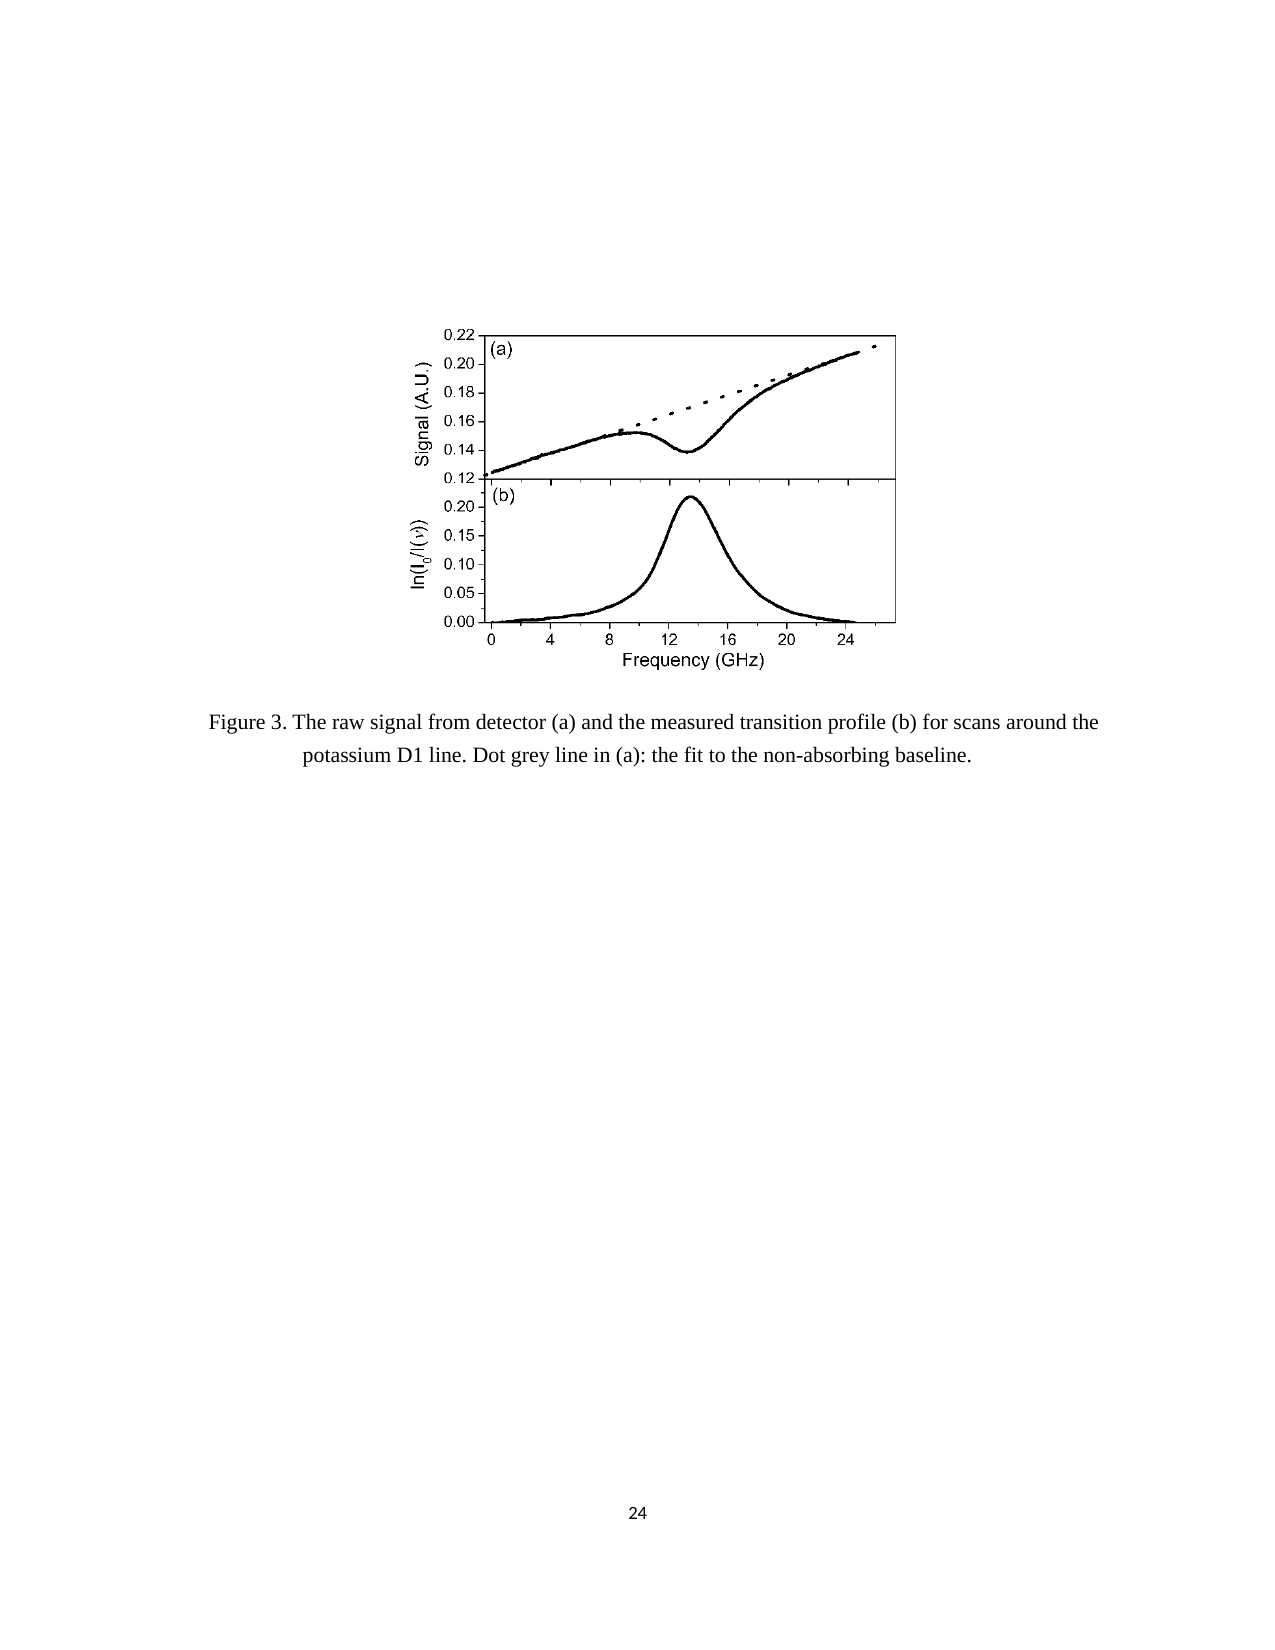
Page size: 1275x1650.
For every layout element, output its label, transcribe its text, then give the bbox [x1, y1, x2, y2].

text Figure 3. The raw signal from detector (a) and the measured transition profile (b) for scans around the potassium D1 line. Dot grey line in (a): the fit to the non-absorbing baseline. [150, 705, 1125, 770]
picture [403, 321, 904, 675]
